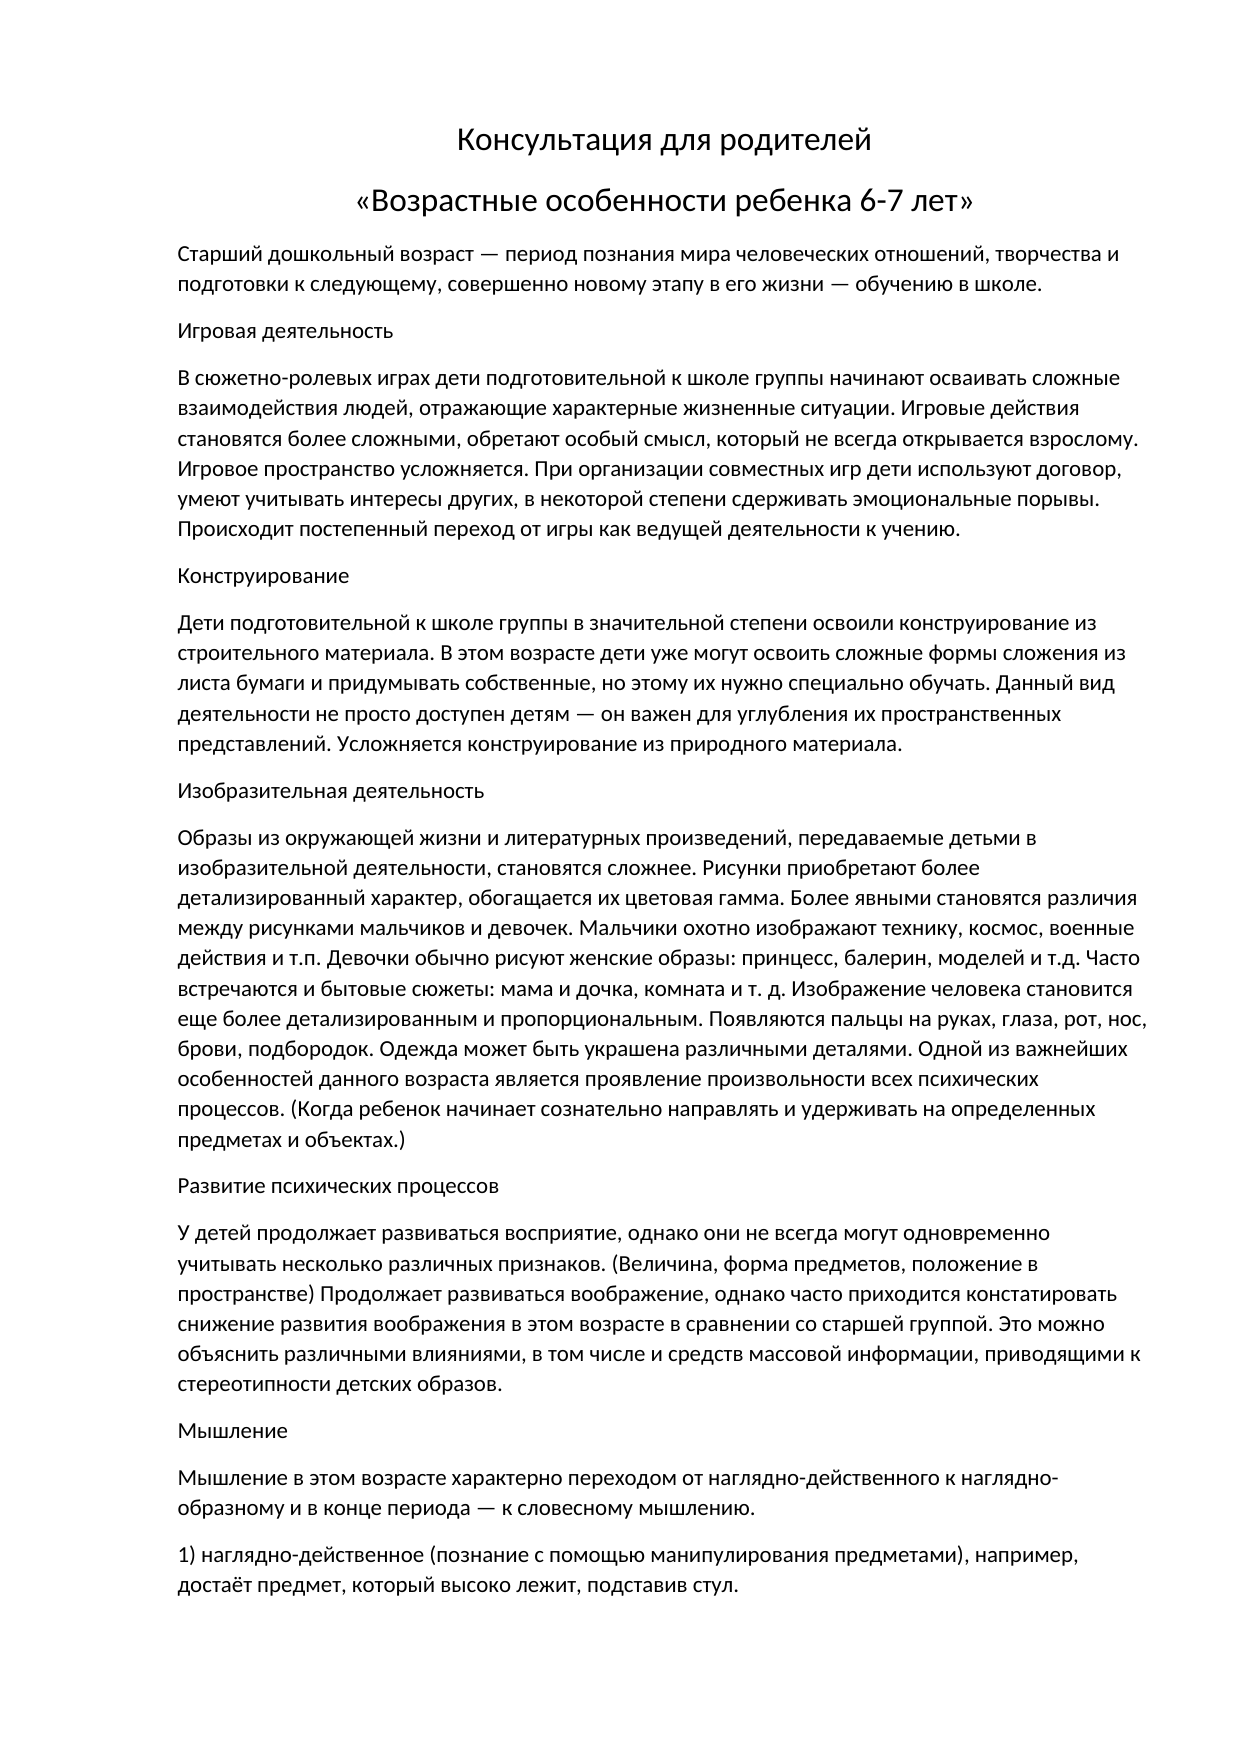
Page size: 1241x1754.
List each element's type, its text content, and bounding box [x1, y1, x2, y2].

text Мышление [177, 1416, 1152, 1444]
text Дети подготовительной к школе группы в значительной степени освоили конструирование из строительного материала. В этом возрасте дети уже могут освоить сложные формы сложения из листа бумаги и придумывать собственные, но этому их нужно специально обучать. Данный вид деятельности не просто доступен детям — он важен для углубления их пространственных представлений. Усложняется конструирование из природного материала. [177, 608, 1152, 757]
text Мышление в этом возрасте характерно переходом от наглядно-действенного к наглядно-образному и в конце периода — к словесному мышлению. [177, 1463, 1152, 1522]
text «Возрастные особенности ребенка 6-7 лет» [177, 179, 1152, 219]
text Развитие психических процессов [177, 1172, 1152, 1200]
text Изобразительная деятельность [177, 776, 1152, 804]
text В сюжетно-ролевых играх дети подготовительной к школе группы начинают осваивать сложные взаимодействия людей, отражающие характерные жизненные ситуации. Игровые действия становятся более сложными, обретают особый смысл, который не всегда открывается взрослому. Игровое пространство усложняется. При организации совместных игр дети используют договор, умеют учитывать интересы других, в некоторой степени сдерживать эмоциональные порывы. Происходит постепенный переход от игры как ведущей деятельности к учению. [177, 363, 1152, 542]
text Образы из окружающей жизни и литературных произведений, передаваемые детьми в изобразительной деятельности, становятся сложнее. Рисунки приобретают более детализированный характер, обогащается их цветовая гамма. Более явными становятся различия между рисунками мальчиков и девочек. Мальчики охотно изображают технику, космос, военные действия и т.п. Девочки обычно рисуют женские образы: принцесс, балерин, моделей и т.д. Часто встречаются и бытовые сюжеты: мама и дочка, комната и т. д. Изображение человека становится еще более детализированным и пропорциональным. Появляются пальцы на руках, глаза, рот, нос, брови, подбородок. Одежда может быть украшена различными деталями. Одной из важнейших особенностей данного возраста является проявление произвольности всех психических процессов. (Когда ребенок начинает сознательно направлять и удерживать на определенных предметах и объектах.) [177, 823, 1152, 1153]
text 1) наглядно-действенное (познание с помощью манипулирования предметами), например, достаёт предмет, который высоко лежит, подставив стул. [177, 1540, 1152, 1599]
text Старший дошкольный возраст — период познания мира человеческих отношений, творчества и подготовки к следующему, совершенно новому этапу в его жизни — обучению в школе. [177, 239, 1152, 298]
text Консультация для родителей [177, 118, 1152, 159]
text Конструирование [177, 561, 1152, 589]
text У детей продолжает развиваться восприятие, однако они не всегда могут одновременно учитывать несколько различных признаков. (Величина, форма предметов, положение в пространстве) Продолжает развиваться воображение, однако часто приходится констатировать снижение развития воображения в этом возрасте в сравнении со старшей группой. Это можно объяснить различными влияниями, в том числе и средств массовой информации, приводящими к стереотипности детских образов. [177, 1218, 1152, 1398]
text Игровая деятельность [177, 316, 1152, 344]
